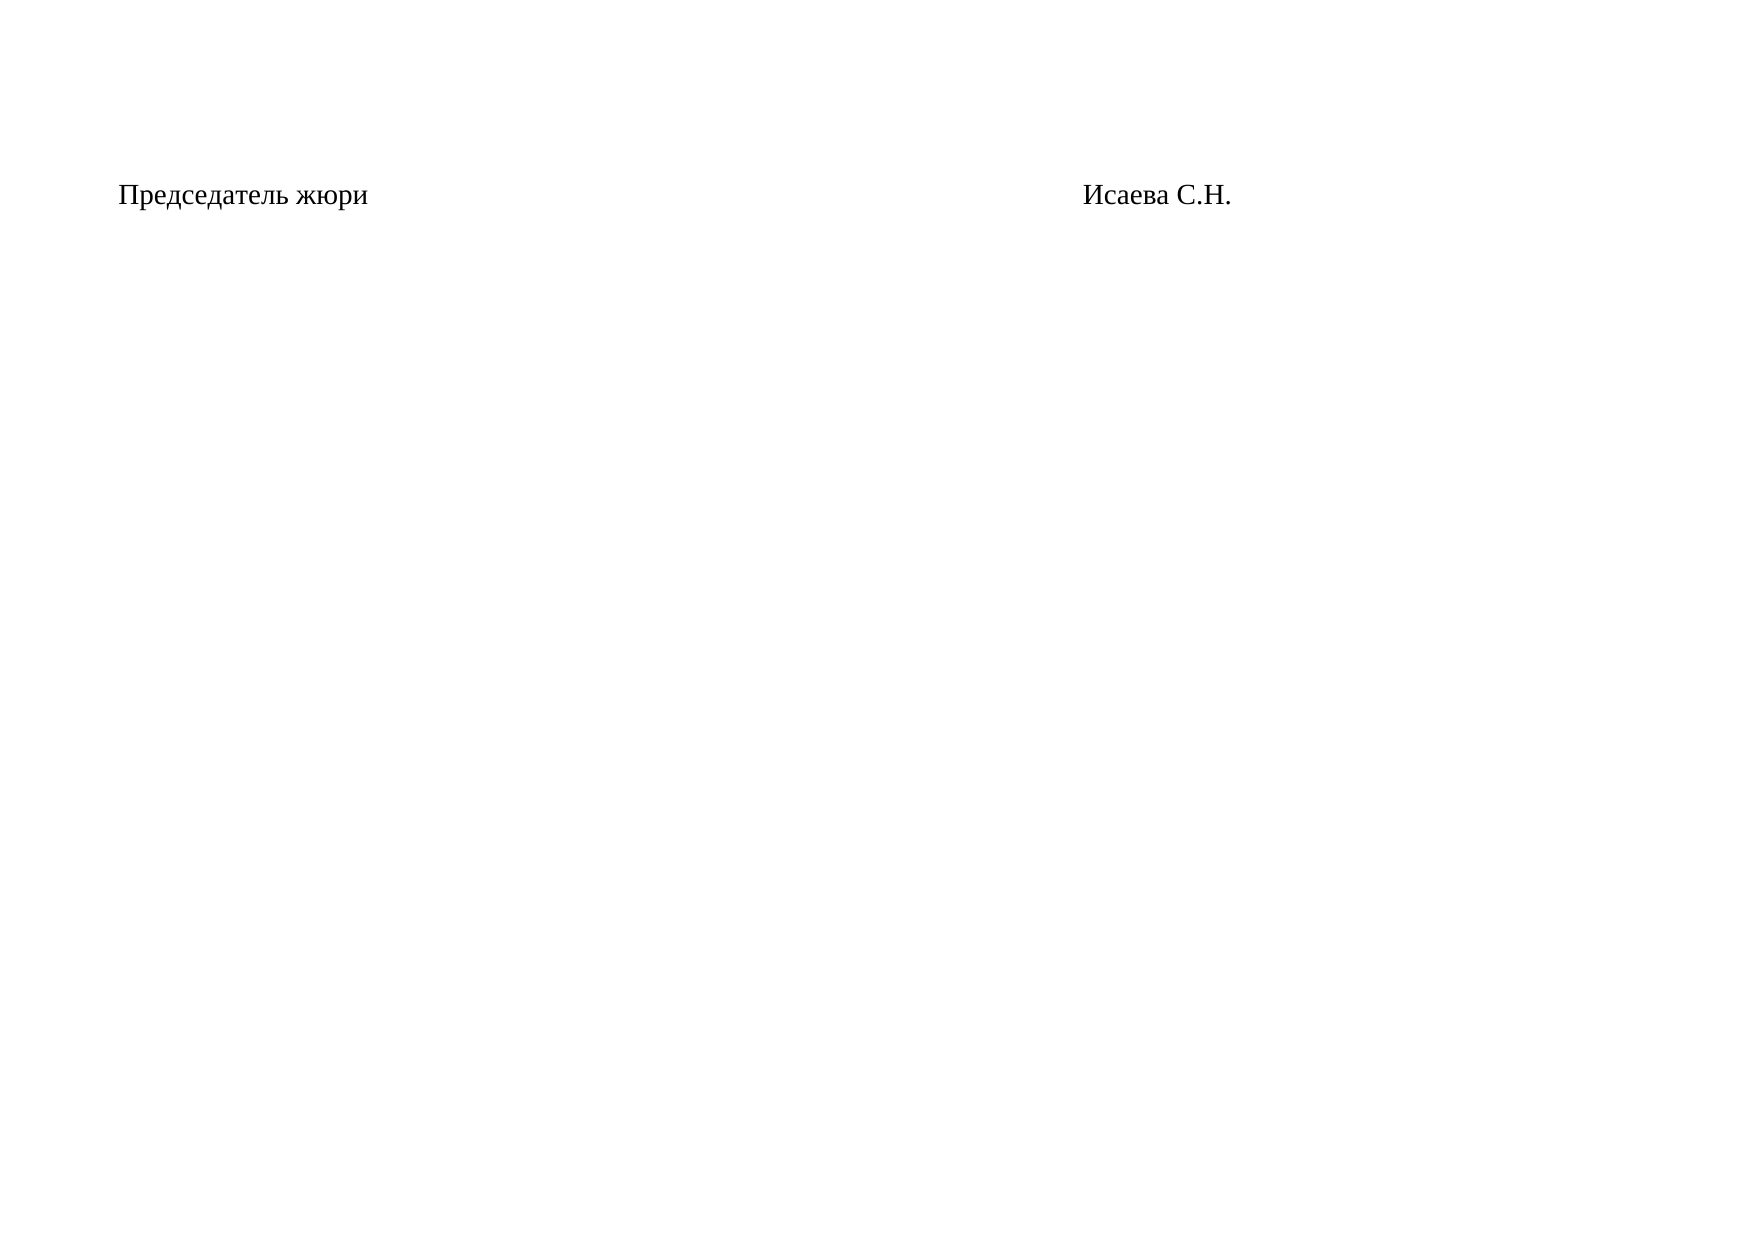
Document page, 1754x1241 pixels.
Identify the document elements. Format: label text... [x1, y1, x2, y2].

text Председатель жюри Исаева С.Н. [118, 177, 1636, 211]
